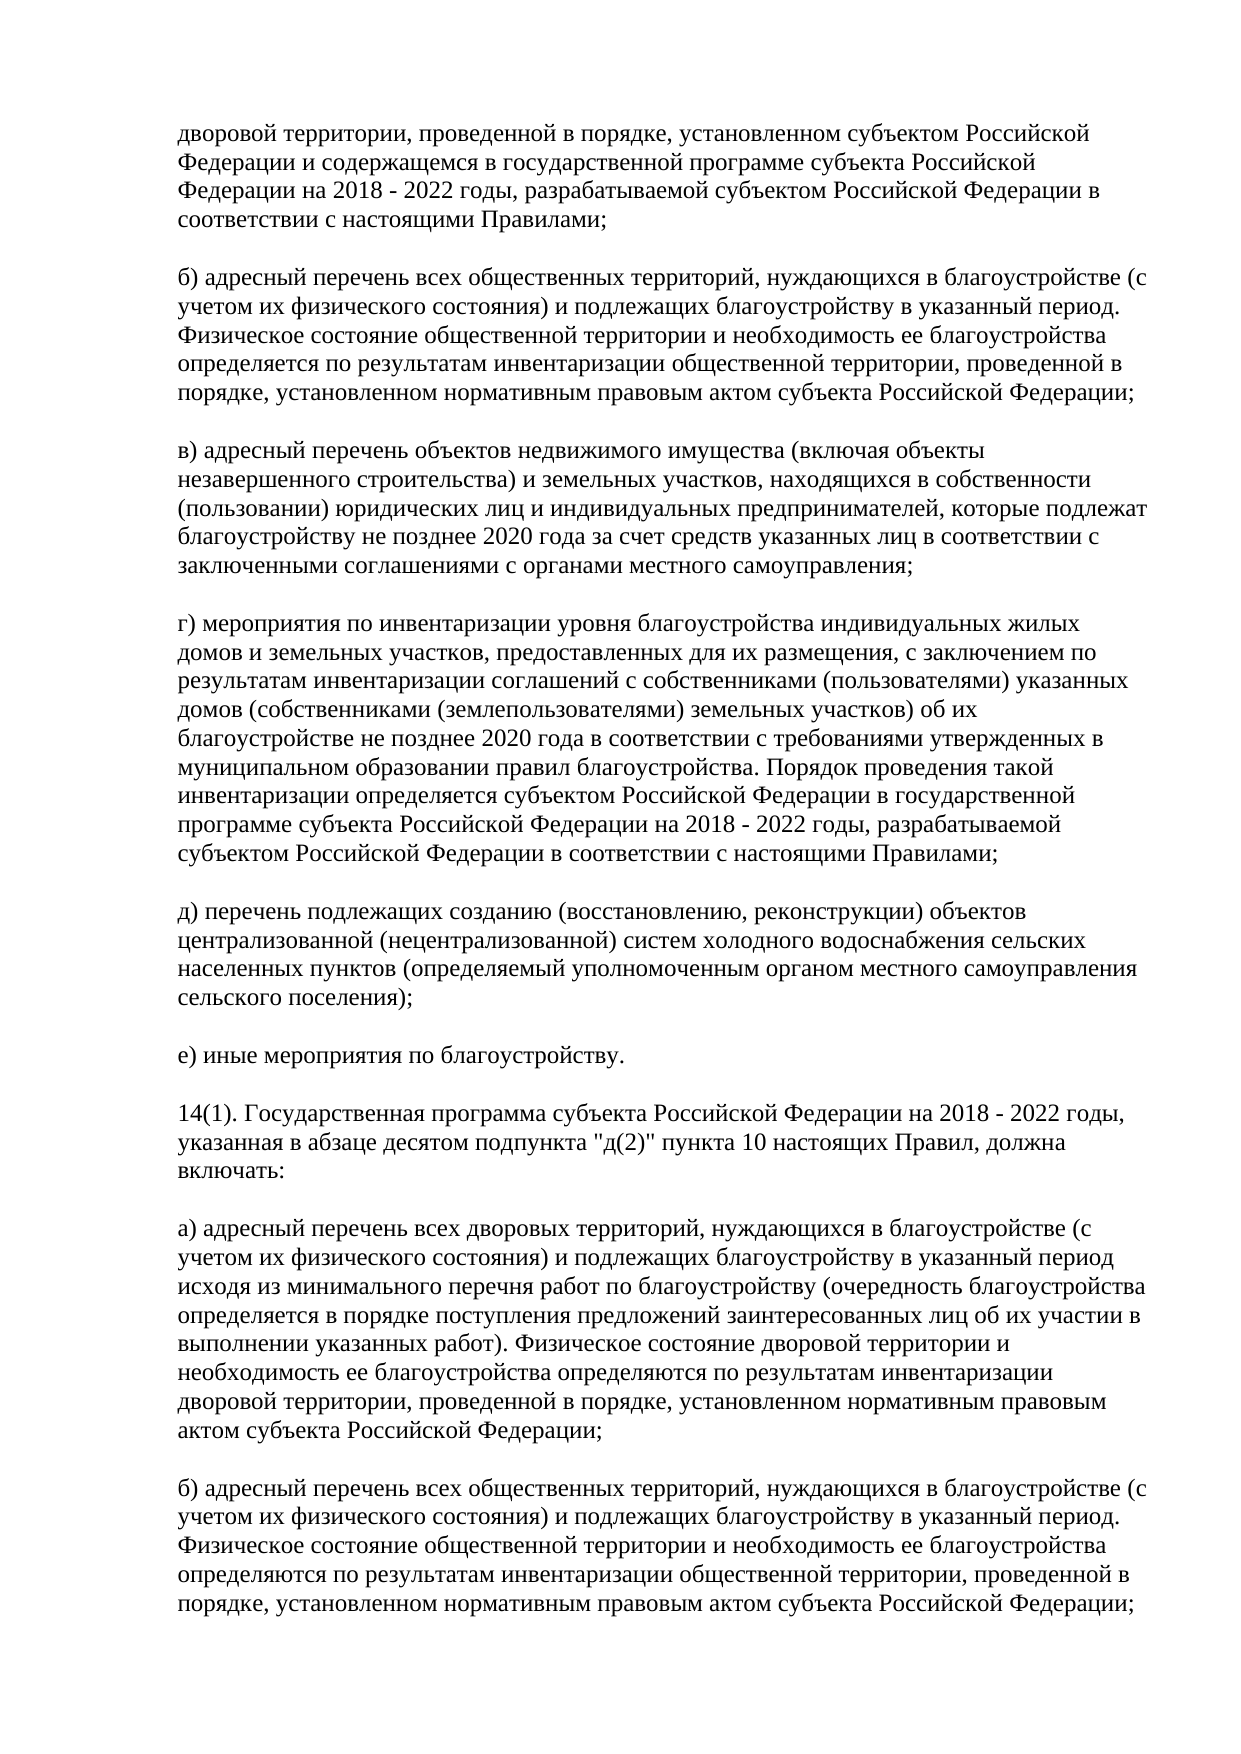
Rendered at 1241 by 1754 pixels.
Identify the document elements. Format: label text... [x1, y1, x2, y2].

text в) адресный перечень объектов недвижимого имущества (включая объекты незавершенного строительства) и земельных участков, находящихся в собственности (пользовании) юридических лиц и индивидуальных предпринимателей, которые подлежат благоустройству не позднее 2020 года за счет средств указанных лиц в соответствии с заключенными соглашениями с органами местного самоуправления; [177, 435, 1152, 579]
text д) перечень подлежащих созданию (восстановлению, реконструкции) объектов централизованной (нецентрализованной) систем холодного водоснабжения сельских населенных пунктов (определяемый уполномоченным органом местного самоуправления сельского поселения); [177, 896, 1152, 1011]
text е) иные мероприятия по благоустройству. [177, 1040, 1152, 1069]
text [177, 118, 1152, 233]
text а) адресный перечень всех дворовых территорий, нуждающихся в благоустройстве (с учетом их физического состояния) и подлежащих благоустройству в указанный период исходя из минимального перечня работ по благоустройству (очередность благоустройства определяется в порядке поступления предложений заинтересованных лиц об их участии в выполнении указанных работ). Физическое состояние дворовой территории и необходимость ее благоустройства определяются по результатам инвентаризации дворовой территории, проведенной в порядке, установленном нормативным правовым актом субъекта Российской Федерации; [177, 1213, 1152, 1443]
text б) адресный перечень всех общественных территорий, нуждающихся в благоустройстве (с учетом их физического состояния) и подлежащих благоустройству в указанный период. Физическое состояние общественной территории и необходимость ее благоустройства определяется по результатам инвентаризации общественной территории, проведенной в порядке, установленном нормативным правовым актом субъекта Российской Федерации; [177, 262, 1152, 406]
text г) мероприятия по инвентаризации уровня благоустройства индивидуальных жилых домов и земельных участков, предоставленных для их размещения, с заключением по результатам инвентаризации соглашений с собственниками (пользователями) указанных домов (собственниками (землепользователями) земельных участков) об их благоустройстве не позднее 2020 года в соответствии с требованиями утвержденных в муниципальном образовании правил благоустройства. Порядок проведения такой инвентаризации определяется субъектом Российской Федерации в государственной программе субъекта Российской Федерации на 2018 - 2022 годы, разрабатываемой субъектом Российской Федерации в соответствии с настоящими Правилами; [177, 608, 1152, 867]
text 14(1). Государственная программа субъекта Российской Федерации на 2018 - 2022 годы, указанная в абзаце десятом подпункта "д(2)" пункта 10 настоящих Правил, должна включать: [177, 1098, 1152, 1184]
text б) адресный перечень всех общественных территорий, нуждающихся в благоустройстве (с учетом их физического состояния) и подлежащих благоустройству в указанный период. Физическое состояние общественной территории и необходимость ее благоустройства определяются по результатам инвентаризации общественной территории, проведенной в порядке, установленном нормативным правовым актом субъекта Российской Федерации; [177, 1473, 1152, 1616]
